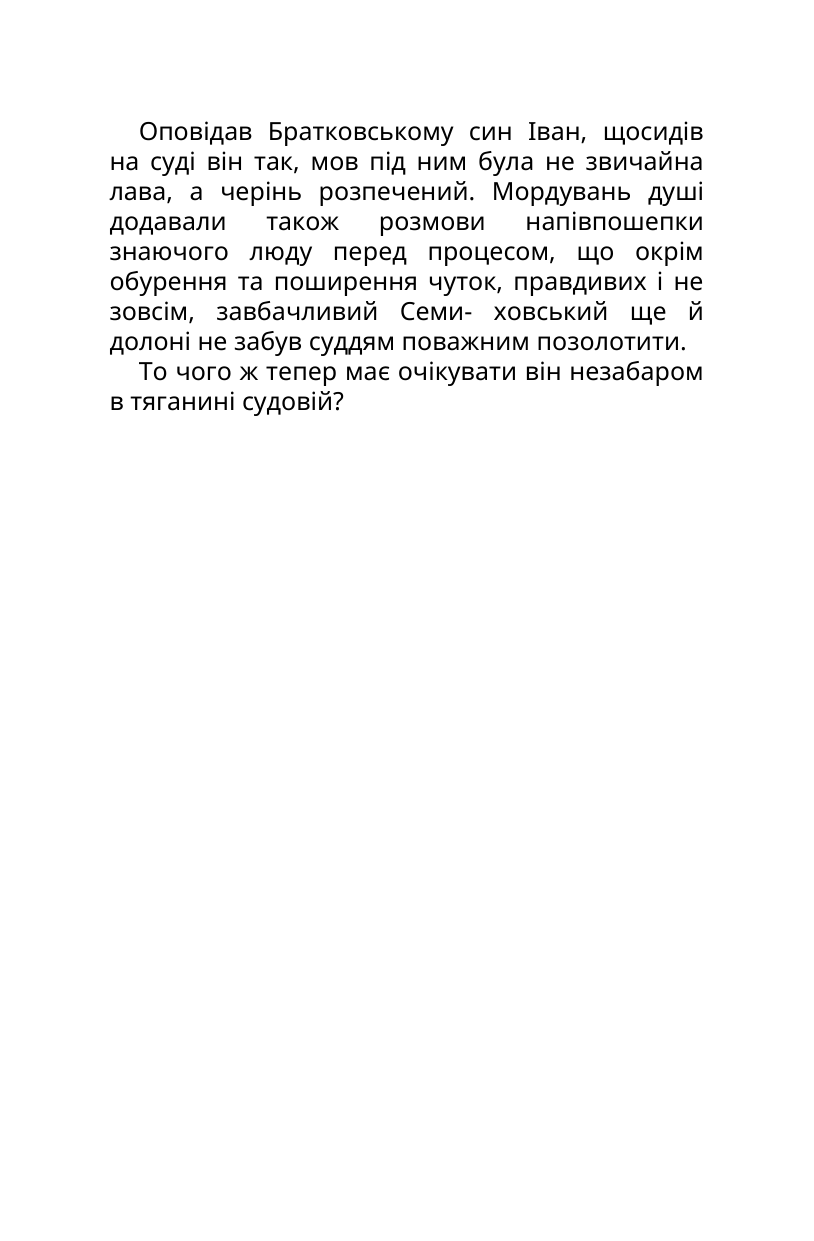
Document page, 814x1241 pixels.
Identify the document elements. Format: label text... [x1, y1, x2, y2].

text То чого ж тепер має очікувати він незабаром в тяганині судовій? [109, 356, 704, 416]
text Оповідав Братковському син Іван, щосидів на суді він так, мов під ним була не звичайна лава, а черінь розпечений. Мордувань душі додавали також розмови напівпошепки знаючого люду перед процесом, що окрім обурення та поширення чуток, правдивих і не зовсім, завбачливий Семи- ховський ще й долоні не забув суддям поважним позолотити. [109, 116, 704, 356]
